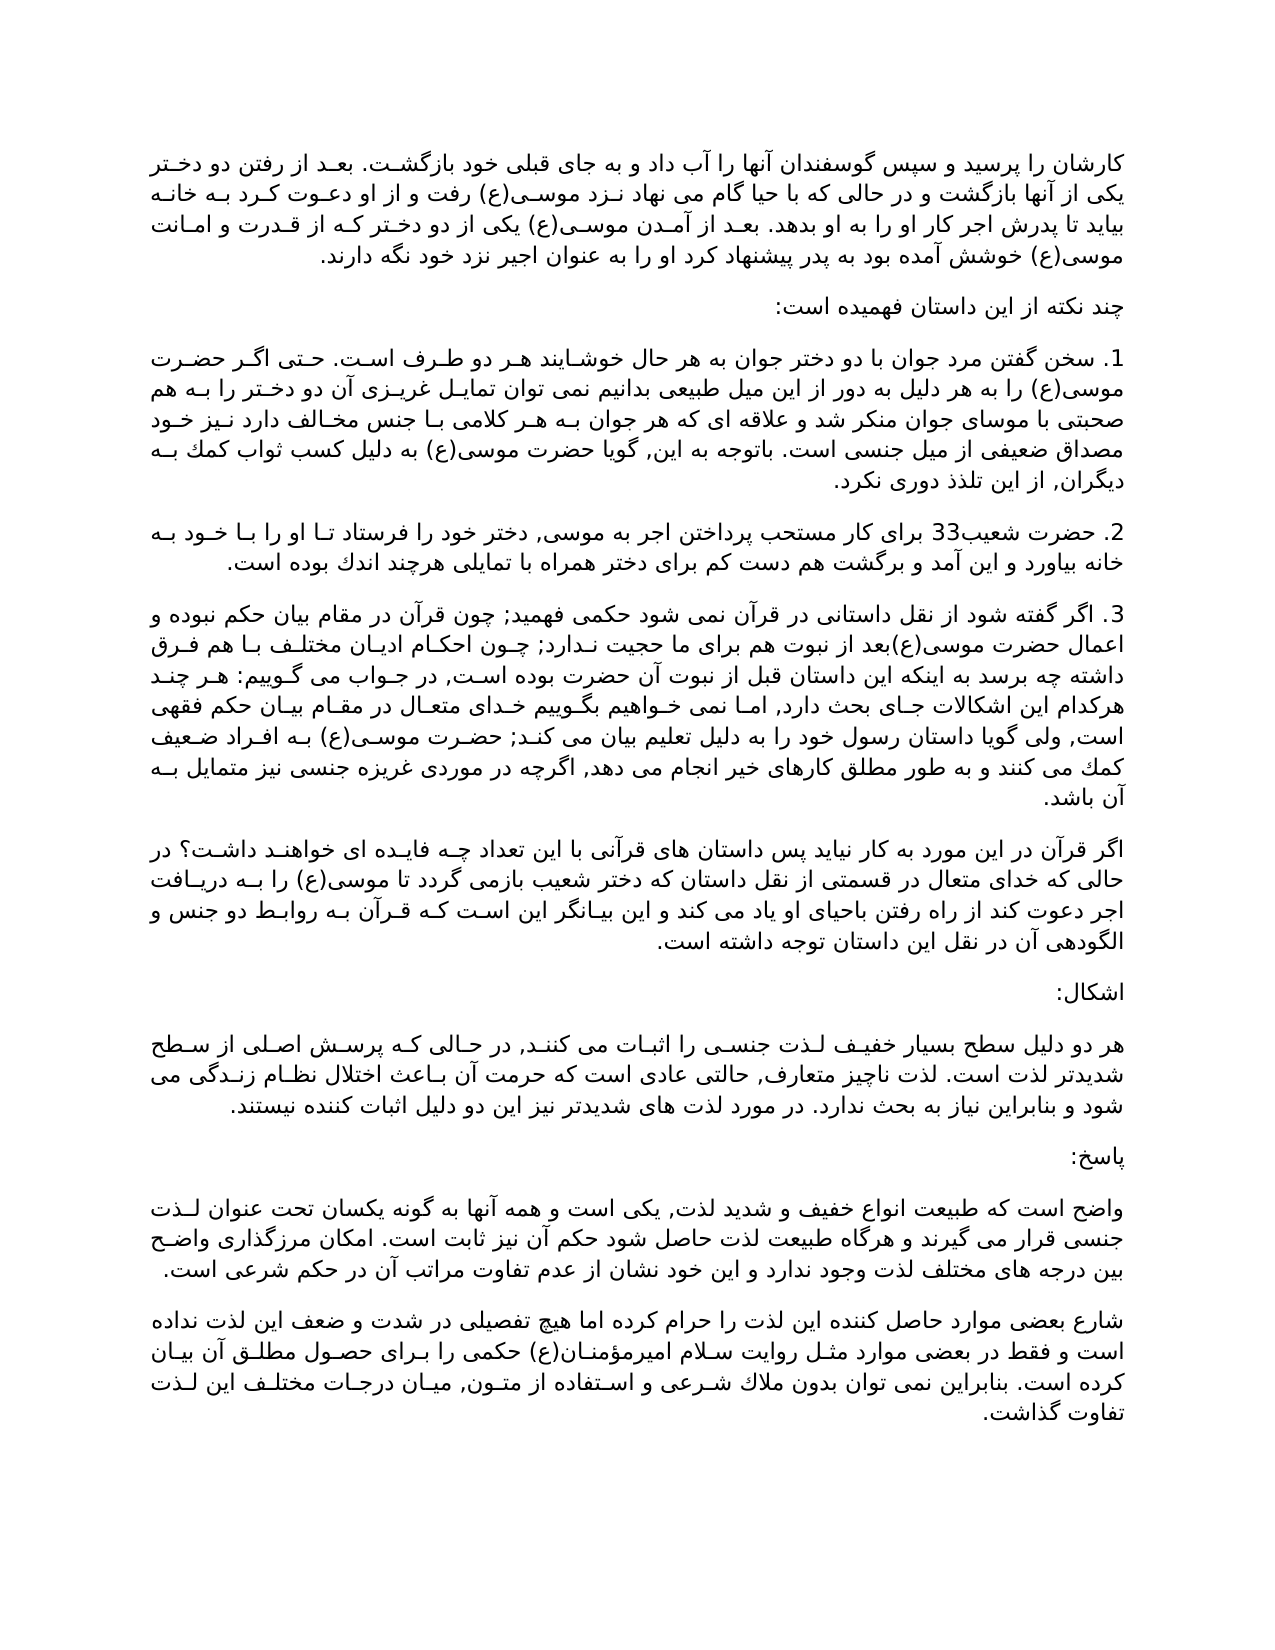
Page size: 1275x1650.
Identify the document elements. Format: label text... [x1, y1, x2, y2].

text 3. اگر گفته شود از نقل داستانى در قرآن نمى شود حكمى فهميد; چون قرآن در مقام بيان حكم نبوده و اعمال حضرت موسى(ع)بعد از نبوت هم براى ما حجيت ندارد; چون احكام اديان مختلف با هم فرق داشته چه برسد به اينكه اين داستان قبل از نبوت آن حضرت بوده است, در جواب مى گوييم: هر چند هركدام اين اشكالات جاى بحث دارد, اما نمى خواهيم بگوييم خداى متعال در مقام بيان حكم فقهى است, ولى گويا داستان رسول خود را به دليل تعليم بيان مى كند; حضرت موسى(ع) به افراد ضعيف كمك مى كنند و به طور مطلق كارهاى خير انجام مى دهد, اگرچه در موردى غريزه جنسى نيز متمايل به آن باشد. [150, 601, 1125, 811]
text اشكال: [150, 979, 1125, 1006]
text هر دو دليل سطح بسيار خفيف لذت جنسى را اثبات مى كنند, در حالى كه پرسش اصلى از سطح شديدتر لذت است. لذت ناچيز متعارف, حالتى عادى است كه حرمت آن باعث اختلال نظام زندگى مى شود و بنابراين نياز به بحث ندارد. در مورد لذت هاى شديدتر نيز اين دو دليل اثبات كننده نيستند. [150, 1031, 1125, 1119]
text 1. سخن گفتن مرد جوان با دو دختر جوان به هر حال خوشايند هر دو طرف است. حتى اگر حضرت موسى(ع) را به هر دليل به دور از اين ميل طبيعى بدانيم نمى توان تمايل غريزى آن دو دختر را به هم صحبتى با موساى جوان منكر شد و علاقه اى كه هر جوان به هر كلامى با جنس مخالف دارد نيز خود مصداق ضعيفى از ميل جنسى است. باتوجه به اين, گويا حضرت موسى(ع) به دليل كسب ثواب كمك به ديگران, از اين تلذذ دورى نكرد. [150, 345, 1125, 494]
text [150, 150, 1125, 268]
text واضح است كه طبيعت انواع خفيف و شديد لذت, يكى است و همه آنها به گونه يكسان تحت عنوان لذت جنسى قرار مى گيرند و هرگاه طبيعت لذت حاصل شود حكم آن نيز ثابت است. امكان مرزگذارى واضح بين درجه هاى مختلف لذت وجود ندارد و اين خود نشان از عدم تفاوت مراتب آن در حكم شرعى است. [150, 1195, 1125, 1283]
text پاسخ: [150, 1143, 1125, 1170]
text چند نكته از اين داستان فهميده است: [150, 293, 1125, 320]
text شارع بعضى موارد حاصل كننده اين لذت را حرام كرده اما هيچ تفصيلى در شدت و ضعف اين لذت نداده است و فقط در بعضى موارد مثل روايت سلام اميرمؤمنان(ع) حكمى را براى حصول مطلق آن بيان كرده است. بنابراين نمى توان بدون ملاك شرعى و استفاده از متون, ميان درجات مختلف اين لذت تفاوت گذاشت. [150, 1308, 1125, 1426]
text اگر قرآن در اين مورد به كار نيايد پس داستان هاى قرآنى با اين تعداد چه فايده اى خواهند داشت؟ در حالى كه خداى متعال در قسمتى از نقل داستان كه دختر شعيب بازمى گردد تا موسى(ع) را به دريافت اجر دعوت كند از راه رفتن باحياى او ياد مى كند و اين بيانگر اين است كه قرآن به روابط دو جنس و الگودهى آن در نقل اين داستان توجه داشته است. [150, 836, 1125, 954]
text 2. حضرت شعيب33 براى كار مستحب پرداختن اجر به موسى, دختر خود را فرستاد تا او را با خود به خانه بياورد و اين آمد و برگشت هم دست كم براى دختر همراه با تمايلى هرچند اندك بوده است. [150, 519, 1125, 576]
